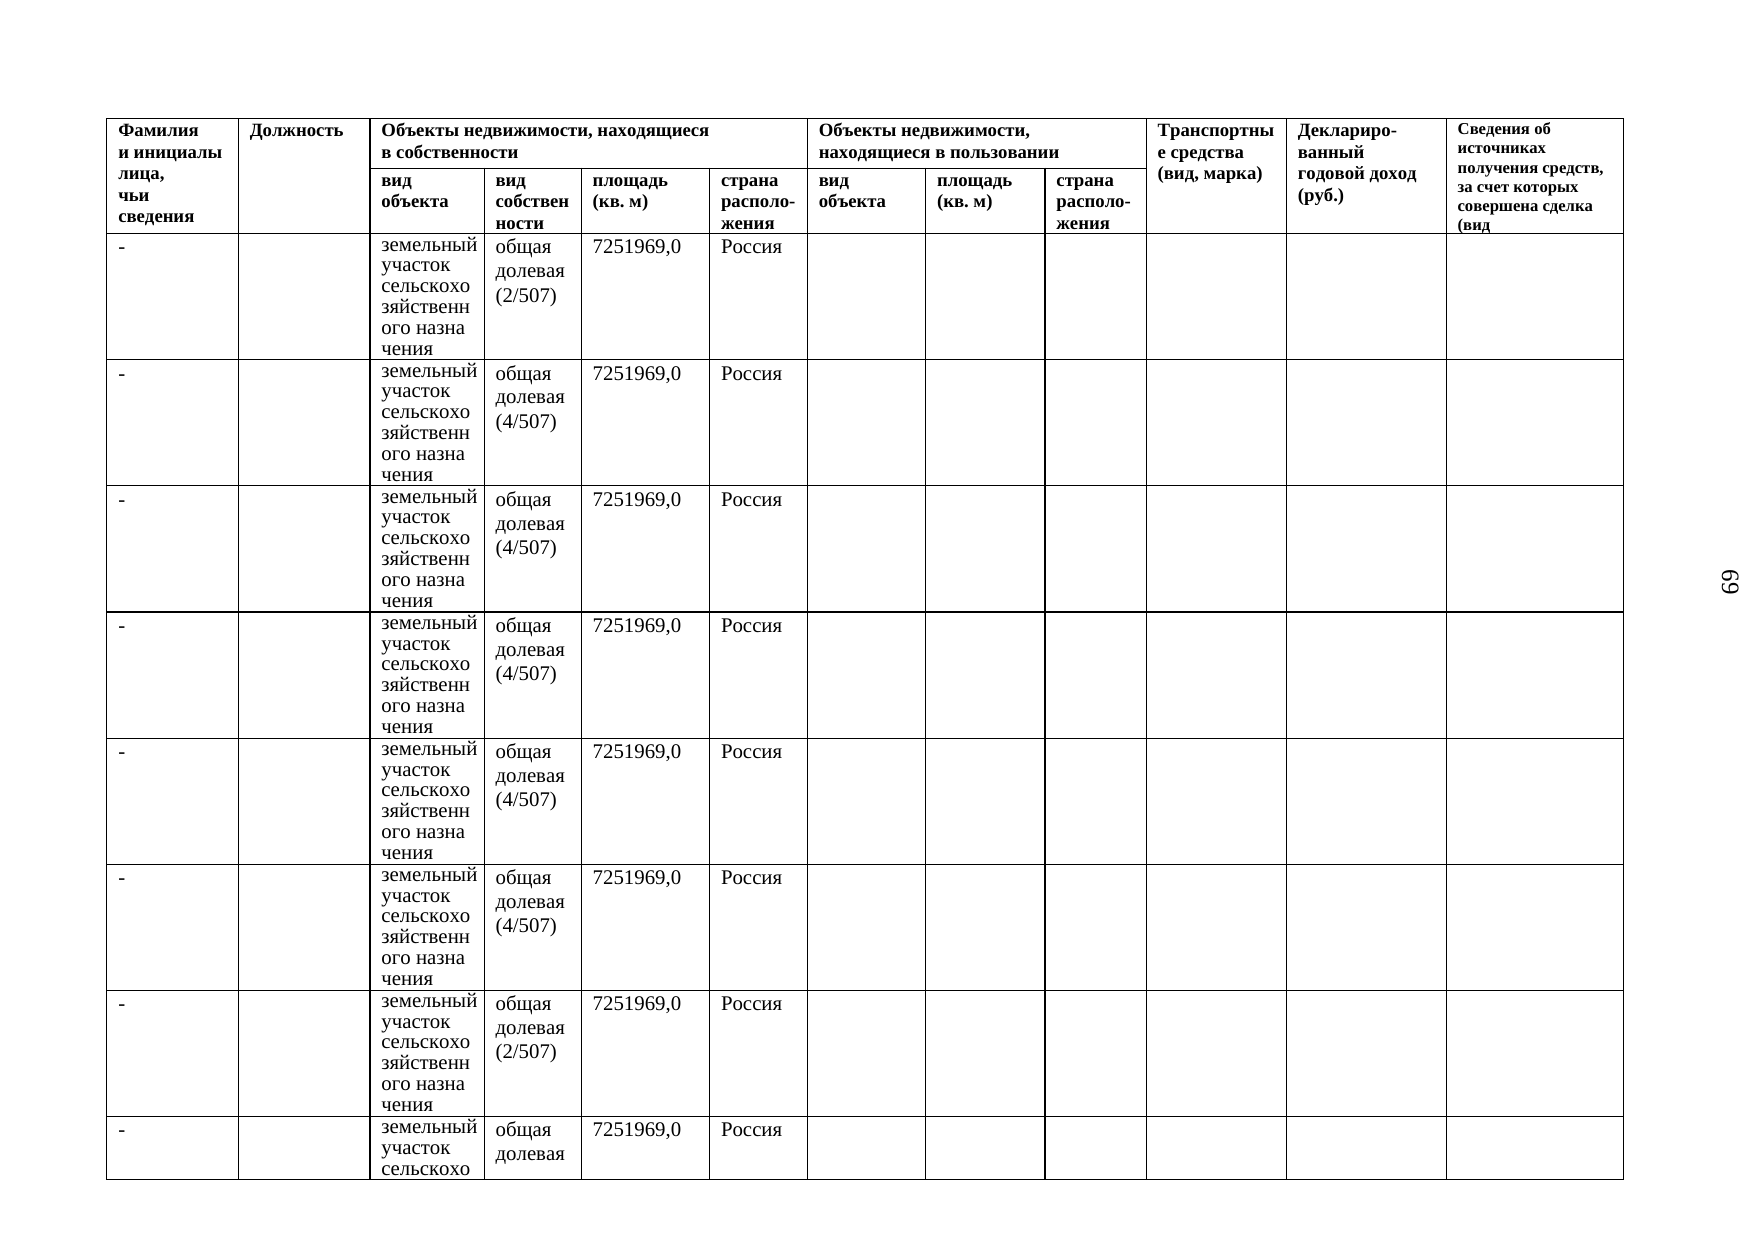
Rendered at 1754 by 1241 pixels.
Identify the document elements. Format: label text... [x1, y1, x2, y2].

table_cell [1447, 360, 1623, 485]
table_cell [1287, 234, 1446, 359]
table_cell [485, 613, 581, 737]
table_header Фамилия и инициалы лица, чьи сведения размещаются [107, 119, 238, 233]
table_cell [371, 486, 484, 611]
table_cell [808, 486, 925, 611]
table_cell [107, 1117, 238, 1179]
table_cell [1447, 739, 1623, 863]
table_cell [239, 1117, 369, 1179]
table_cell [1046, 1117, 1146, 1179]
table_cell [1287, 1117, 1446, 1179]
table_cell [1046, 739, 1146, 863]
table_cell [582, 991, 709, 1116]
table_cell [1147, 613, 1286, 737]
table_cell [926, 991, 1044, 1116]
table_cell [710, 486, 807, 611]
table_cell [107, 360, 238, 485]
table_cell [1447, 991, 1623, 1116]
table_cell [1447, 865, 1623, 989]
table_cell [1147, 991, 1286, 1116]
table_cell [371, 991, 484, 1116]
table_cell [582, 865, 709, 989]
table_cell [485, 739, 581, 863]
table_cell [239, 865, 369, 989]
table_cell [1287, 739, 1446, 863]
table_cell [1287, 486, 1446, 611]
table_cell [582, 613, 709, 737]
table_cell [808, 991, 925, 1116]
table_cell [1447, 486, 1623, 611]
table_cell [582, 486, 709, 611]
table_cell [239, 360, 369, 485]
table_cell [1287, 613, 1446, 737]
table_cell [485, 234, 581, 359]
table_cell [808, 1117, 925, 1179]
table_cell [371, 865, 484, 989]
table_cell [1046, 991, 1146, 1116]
table_header Объекты недвижимости, находящиеся в пользовании [808, 119, 1146, 168]
table_header Сведения об источниках получения средств, за счет которых совершена сделка (вид приобретенного имущества, источники) [1447, 119, 1623, 233]
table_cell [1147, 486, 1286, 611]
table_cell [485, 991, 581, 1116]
table_cell площадь (кв. м) [926, 169, 1044, 233]
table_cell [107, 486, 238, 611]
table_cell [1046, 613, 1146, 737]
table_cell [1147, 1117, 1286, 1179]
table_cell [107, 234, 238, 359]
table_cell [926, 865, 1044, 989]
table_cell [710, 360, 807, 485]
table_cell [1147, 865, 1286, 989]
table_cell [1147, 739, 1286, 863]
table_header Транспортные средства (вид, марка) [1147, 119, 1286, 233]
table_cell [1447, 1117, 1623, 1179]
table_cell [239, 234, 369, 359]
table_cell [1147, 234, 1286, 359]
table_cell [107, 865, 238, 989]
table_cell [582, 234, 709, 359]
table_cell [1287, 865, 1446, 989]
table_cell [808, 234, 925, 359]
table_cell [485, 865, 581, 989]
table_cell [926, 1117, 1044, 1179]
table_cell вид объекта [808, 169, 925, 233]
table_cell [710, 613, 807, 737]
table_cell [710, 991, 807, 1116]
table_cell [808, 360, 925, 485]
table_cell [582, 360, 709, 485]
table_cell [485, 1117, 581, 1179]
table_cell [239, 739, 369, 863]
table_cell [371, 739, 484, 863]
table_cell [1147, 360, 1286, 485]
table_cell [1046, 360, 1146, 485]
table_cell вид объекта [371, 169, 484, 233]
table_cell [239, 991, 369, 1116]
table_cell вид собственности [485, 169, 581, 233]
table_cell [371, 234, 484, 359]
table_cell страна располо-жения [710, 169, 807, 233]
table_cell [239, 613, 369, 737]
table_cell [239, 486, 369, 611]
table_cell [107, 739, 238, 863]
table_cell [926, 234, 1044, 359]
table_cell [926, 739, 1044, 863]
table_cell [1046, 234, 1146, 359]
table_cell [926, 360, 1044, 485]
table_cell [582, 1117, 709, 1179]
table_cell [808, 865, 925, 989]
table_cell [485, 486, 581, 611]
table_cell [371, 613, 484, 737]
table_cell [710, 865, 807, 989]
table_header Объекты недвижимости, находящиеся в собственности [371, 119, 807, 168]
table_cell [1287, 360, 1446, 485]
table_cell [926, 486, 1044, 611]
table_header Должность [239, 119, 369, 233]
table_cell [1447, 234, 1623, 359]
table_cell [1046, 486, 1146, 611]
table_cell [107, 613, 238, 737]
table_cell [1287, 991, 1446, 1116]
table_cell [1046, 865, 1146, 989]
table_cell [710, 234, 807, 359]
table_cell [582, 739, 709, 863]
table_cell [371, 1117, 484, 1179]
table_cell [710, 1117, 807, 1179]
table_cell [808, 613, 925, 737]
table_header Деклариро-ванный годовой доход (руб.) [1287, 119, 1446, 233]
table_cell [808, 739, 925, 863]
table_cell площадь (кв. м) [582, 169, 709, 233]
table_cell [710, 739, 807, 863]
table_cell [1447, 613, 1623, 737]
table_cell страна располо-жения [1046, 169, 1146, 233]
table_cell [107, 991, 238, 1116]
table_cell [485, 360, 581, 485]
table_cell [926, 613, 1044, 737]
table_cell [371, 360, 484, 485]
